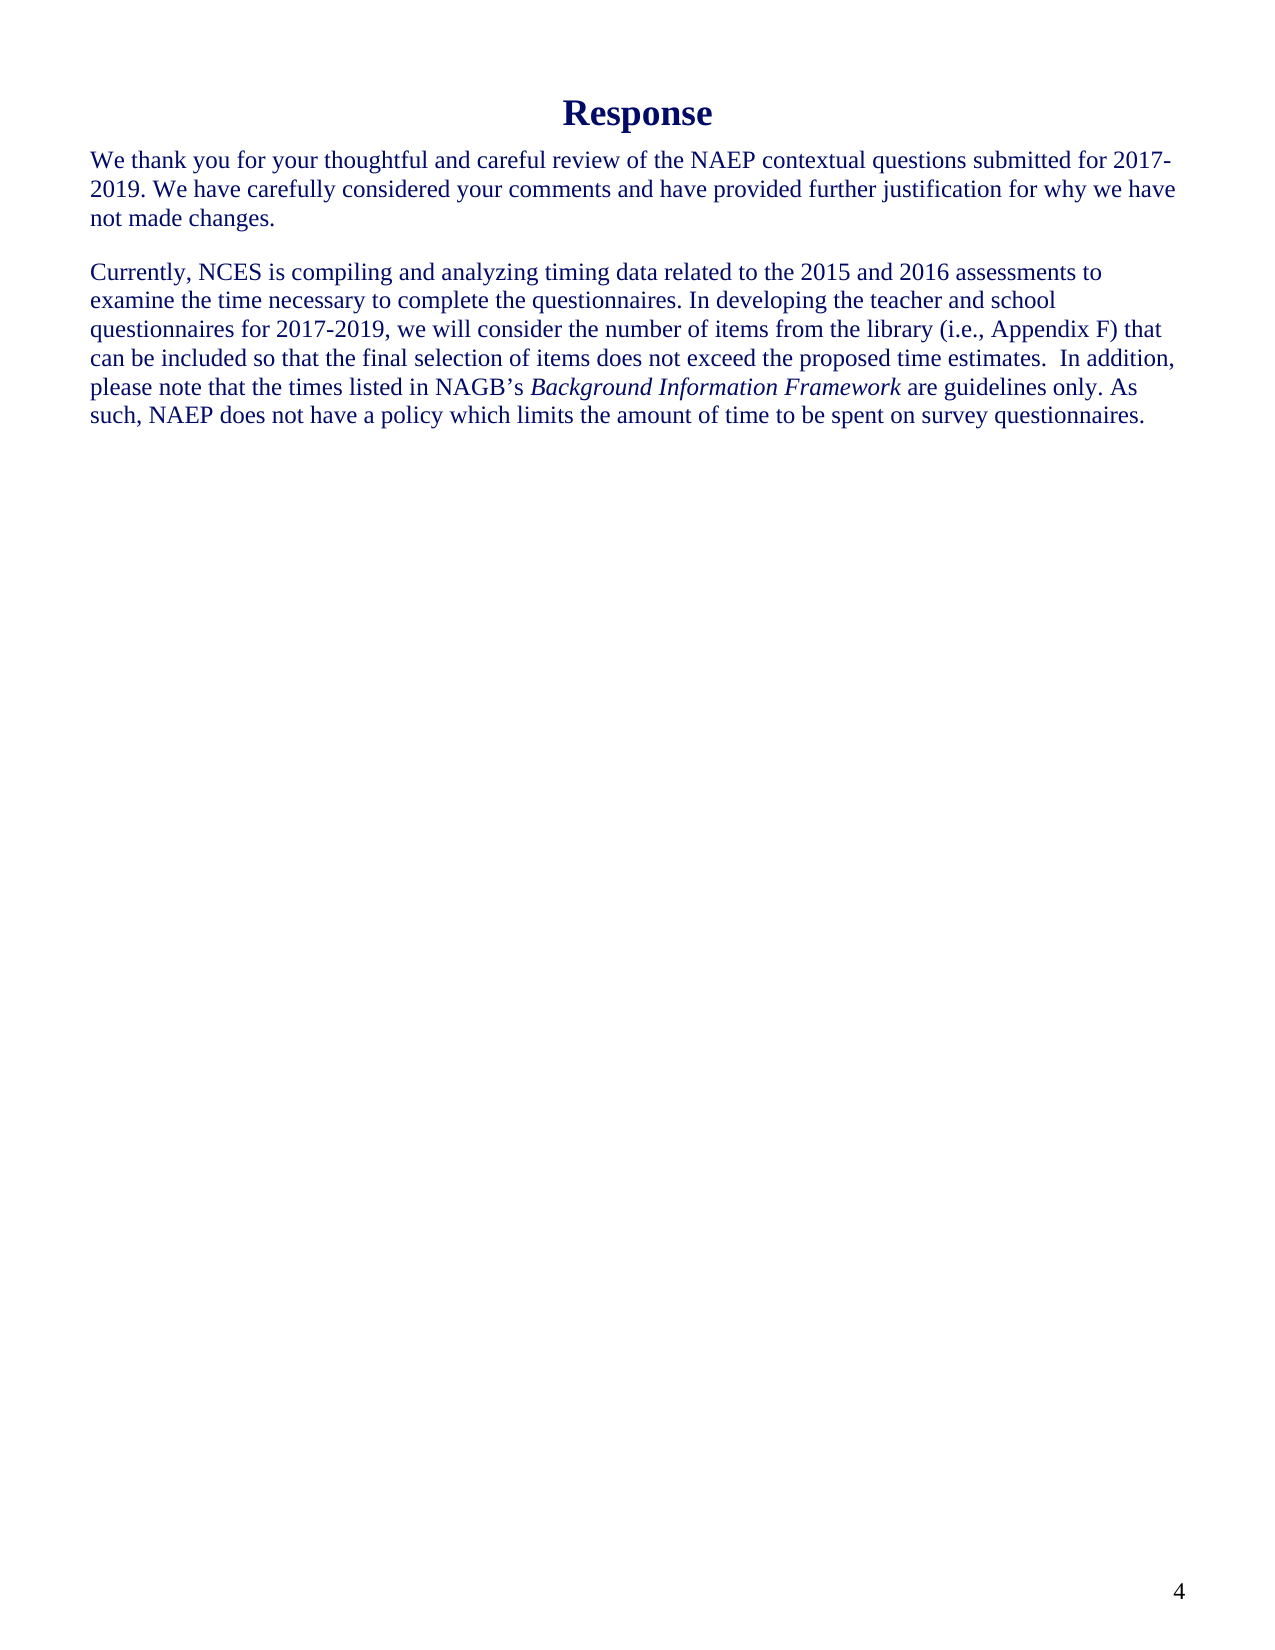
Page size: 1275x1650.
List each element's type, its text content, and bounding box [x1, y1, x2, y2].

text We thank you for your thoughtful and careful review of the NAEP contextual questions submitted for 2017-2019. We have carefully considered your comments and have provided further justification for why we have not made changes. [90, 146, 1185, 232]
text Response [90, 90, 1185, 133]
text Currently, NCES is compiling and analyzing timing data related to the 2015 and 2016 assessments to examine the time necessary to complete the questionnaires. In developing the teacher and school questionnaires for 2017-2019, we will consider the number of items from the library (i.e., Appendix F) that can be included so that the final selection of items does not exceed the proposed time estimates. In addition, please note that the times listed in NAGB’s Background Information Framework are guidelines only. As such, NAEP does not have a policy which limits the amount of time to be spent on survey questionnaires. [90, 257, 1185, 429]
